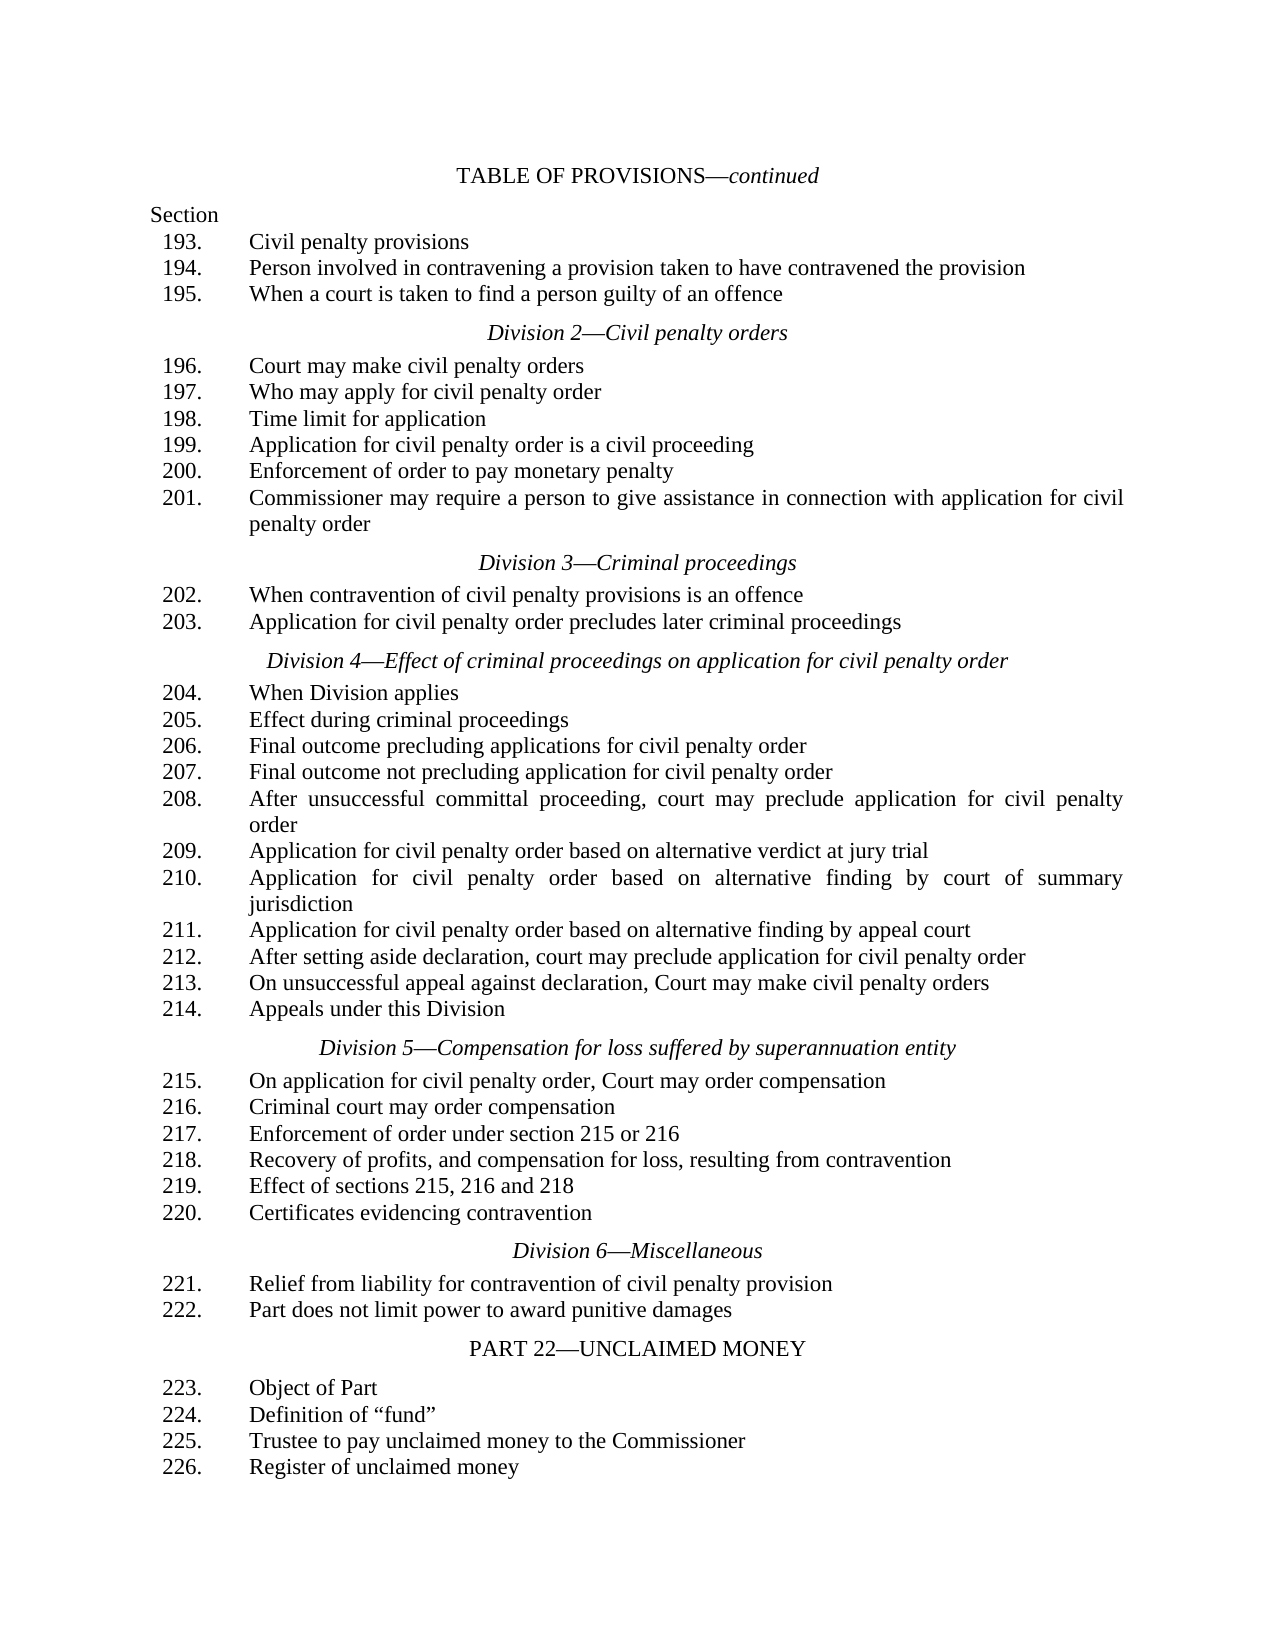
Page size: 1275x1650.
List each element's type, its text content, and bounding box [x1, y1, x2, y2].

text 222. Part does not limit power to award punitive damages [162, 1297, 1125, 1323]
text 194. Person involved in contravening a provision taken to have contravened the provision [162, 254, 1125, 280]
text 200. Enforcement of order to pay monetary penalty [162, 457, 1125, 484]
text 204. When Division applies [162, 679, 1125, 706]
text 193. Civil penalty provisions [162, 228, 1125, 254]
text Division 5—Compensation for loss suffered by superannuation entity [150, 1034, 1125, 1061]
text TABLE OF PROVISIONS—continued [150, 162, 1125, 189]
text 195. When a court is taken to find a person guilty of an offence [162, 280, 1125, 307]
text 198. Time limit for application [162, 404, 1125, 431]
text 211. Application for civil penalty order based on alternative finding by appeal court [162, 916, 1125, 943]
text 223. Object of Part [162, 1374, 1125, 1401]
text Section [150, 201, 1125, 228]
text 218. Recovery of profits, and compensation for loss, resulting from contravention [162, 1146, 1125, 1172]
text Division 2—Civil penalty orders [150, 319, 1125, 346]
text 209. Application for civil penalty order based on alternative verdict at jury trial [162, 837, 1125, 864]
text 220. Certificates evidencing contravention [162, 1199, 1125, 1225]
text 208. After unsuccessful committal proceeding, court may preclude application for civil penalty order [162, 785, 1125, 837]
text 225. Trustee to pay unclaimed money to the Commissioner [162, 1427, 1125, 1453]
text 212. After setting aside declaration, court may preclude application for civil penalty order [162, 943, 1125, 969]
text 215. On application for civil penalty order, Court may order compensation [162, 1067, 1125, 1093]
text 206. Final outcome precluding applications for civil penalty order [162, 732, 1125, 758]
text 221. Relief from liability for contravention of civil penalty provision [162, 1270, 1125, 1297]
text 201. Commissioner may require a person to give assistance in connection with application for civil penalty order [162, 484, 1125, 536]
text 207. Final outcome not precluding application for civil penalty order [162, 758, 1125, 785]
text 219. Effect of sections 215, 216 and 218 [162, 1172, 1125, 1199]
text 196. Court may make civil penalty orders [162, 352, 1125, 378]
text 224. Definition of “fund” [162, 1401, 1125, 1427]
text 210. Application for civil penalty order based on alternative finding by court of summary jurisdiction [162, 864, 1125, 916]
text Division 6—Miscellaneous [150, 1238, 1125, 1264]
text 205. Effect during criminal proceedings [162, 706, 1125, 732]
text 217. Enforcement of order under section 215 or 216 [162, 1120, 1125, 1146]
text 199. Application for civil penalty order is a civil proceeding [162, 431, 1125, 457]
text Division 4—Effect of criminal proceedings on application for civil penalty order [150, 647, 1125, 673]
text 213. On unsuccessful appeal against declaration, Court may make civil penalty orders [162, 969, 1125, 996]
text 226. Register of unclaimed money [162, 1453, 1125, 1480]
text 197. Who may apply for civil penalty order [162, 378, 1125, 404]
text PART 22—UNCLAIMED MONEY [150, 1335, 1125, 1362]
text Division 3—Criminal proceedings [150, 549, 1125, 575]
text 216. Criminal court may order compensation [162, 1093, 1125, 1120]
text 203. Application for civil penalty order precludes later criminal proceedings [162, 608, 1125, 634]
text 202. When contravention of civil penalty provisions is an offence [162, 581, 1125, 608]
text 214. Appeals under this Division [162, 996, 1125, 1022]
